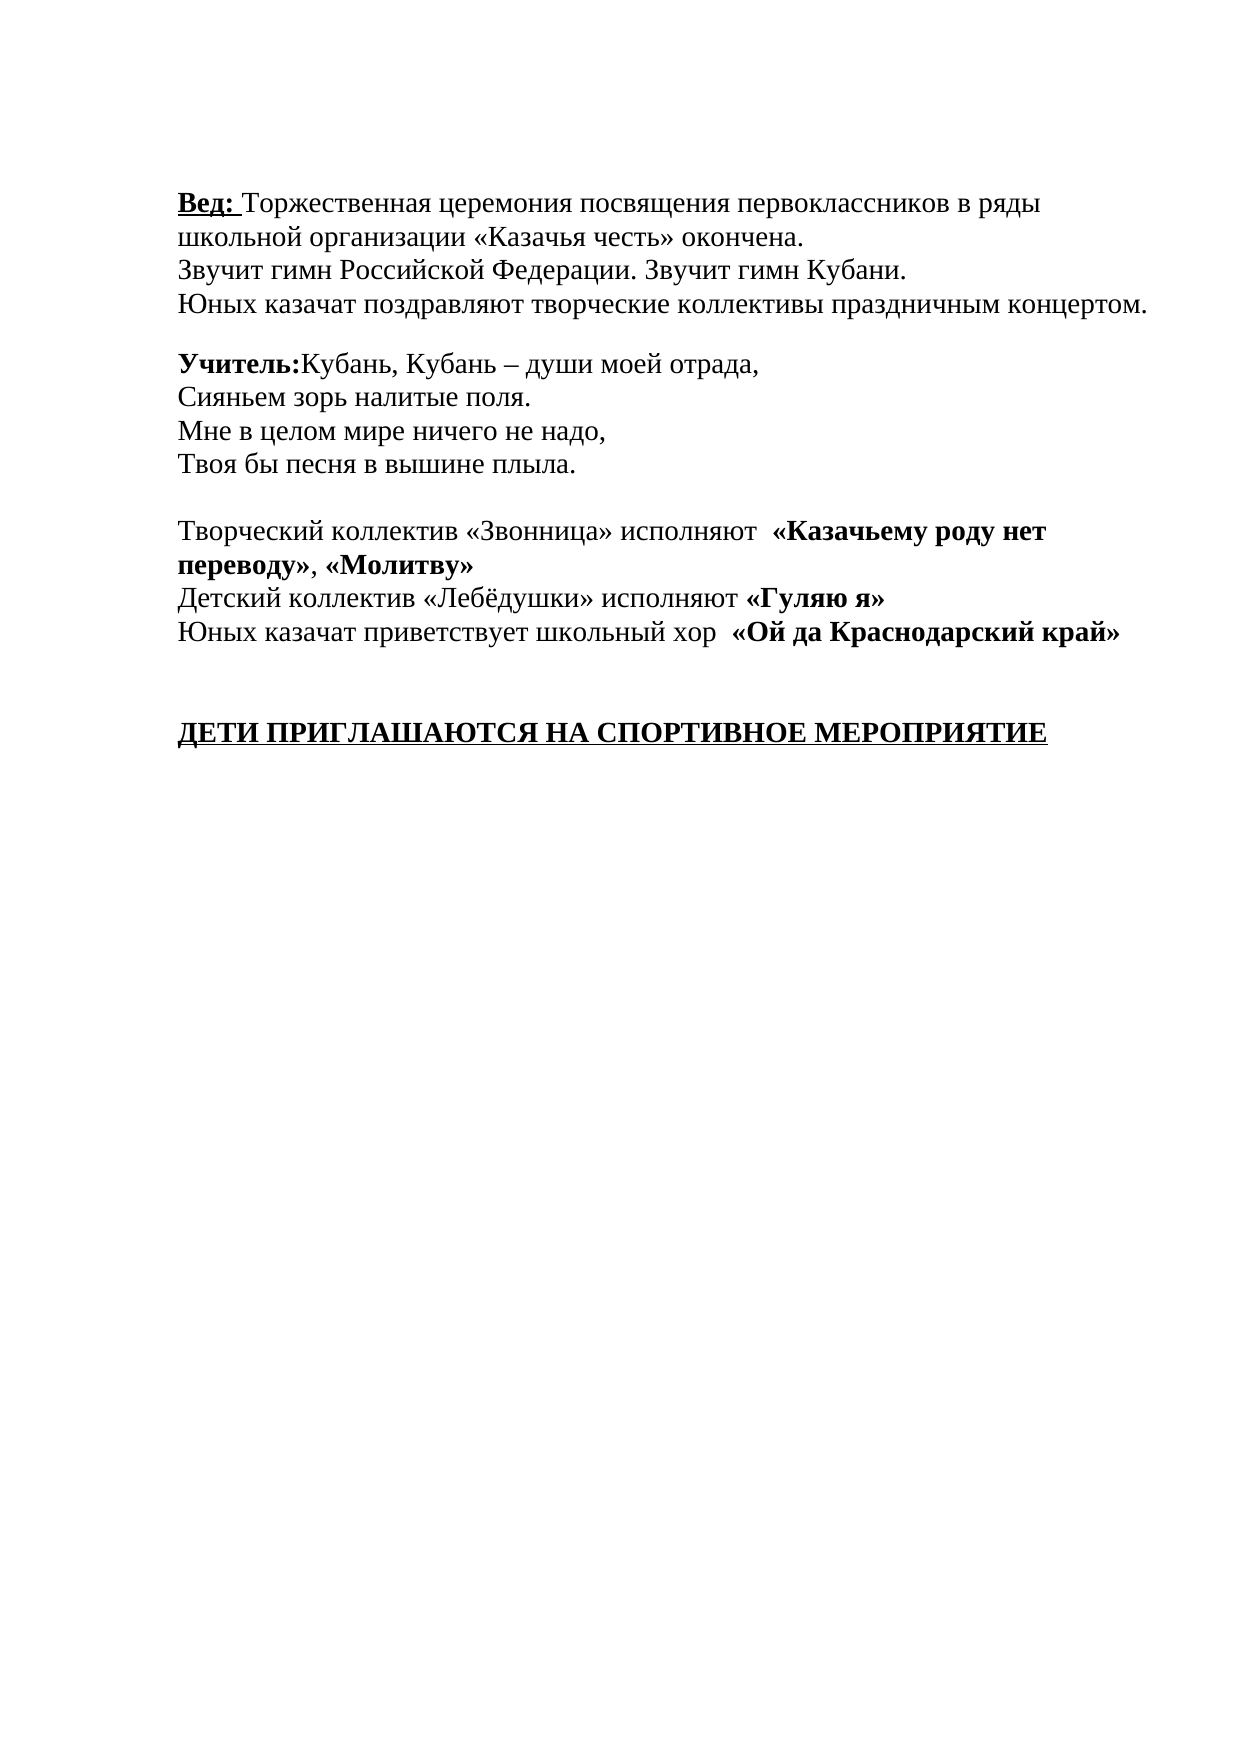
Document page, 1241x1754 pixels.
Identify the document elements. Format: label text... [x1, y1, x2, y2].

text Сияньем зорь налитые поля. [177, 379, 1152, 413]
text Звучит гимн Российской Федерации. Звучит гимн Кубани. [177, 252, 1152, 286]
text Твоя бы песня в вышине плыла. [177, 446, 1152, 480]
text Детский коллектив «Лебёдушки» исполняют «Гуляю я» [177, 581, 1152, 614]
text Вед: Торжественная церемония посвящения первоклассников в ряды школьной организации «Казачья честь» окончена. [177, 185, 1152, 252]
text Мне в целом мире ничего не надо, [177, 413, 1152, 446]
text Учитель:Кубань, Кубань – души моей отрада, [177, 346, 1152, 379]
text Юных казачат поздравляют творческие коллективы праздничным концертом. [177, 286, 1152, 319]
text Творческий коллектив «Звонница» исполняют «Казачьему роду нет переводу», «Молитву» [177, 513, 1152, 581]
text Юных казачат приветствует школьный хор «Ой да Краснодарский край» [177, 614, 1152, 648]
text ДЕТИ ПРИГЛАШАЮТСЯ НА СПОРТИВНОЕ МЕРОПРИЯТИЕ [177, 715, 1152, 748]
